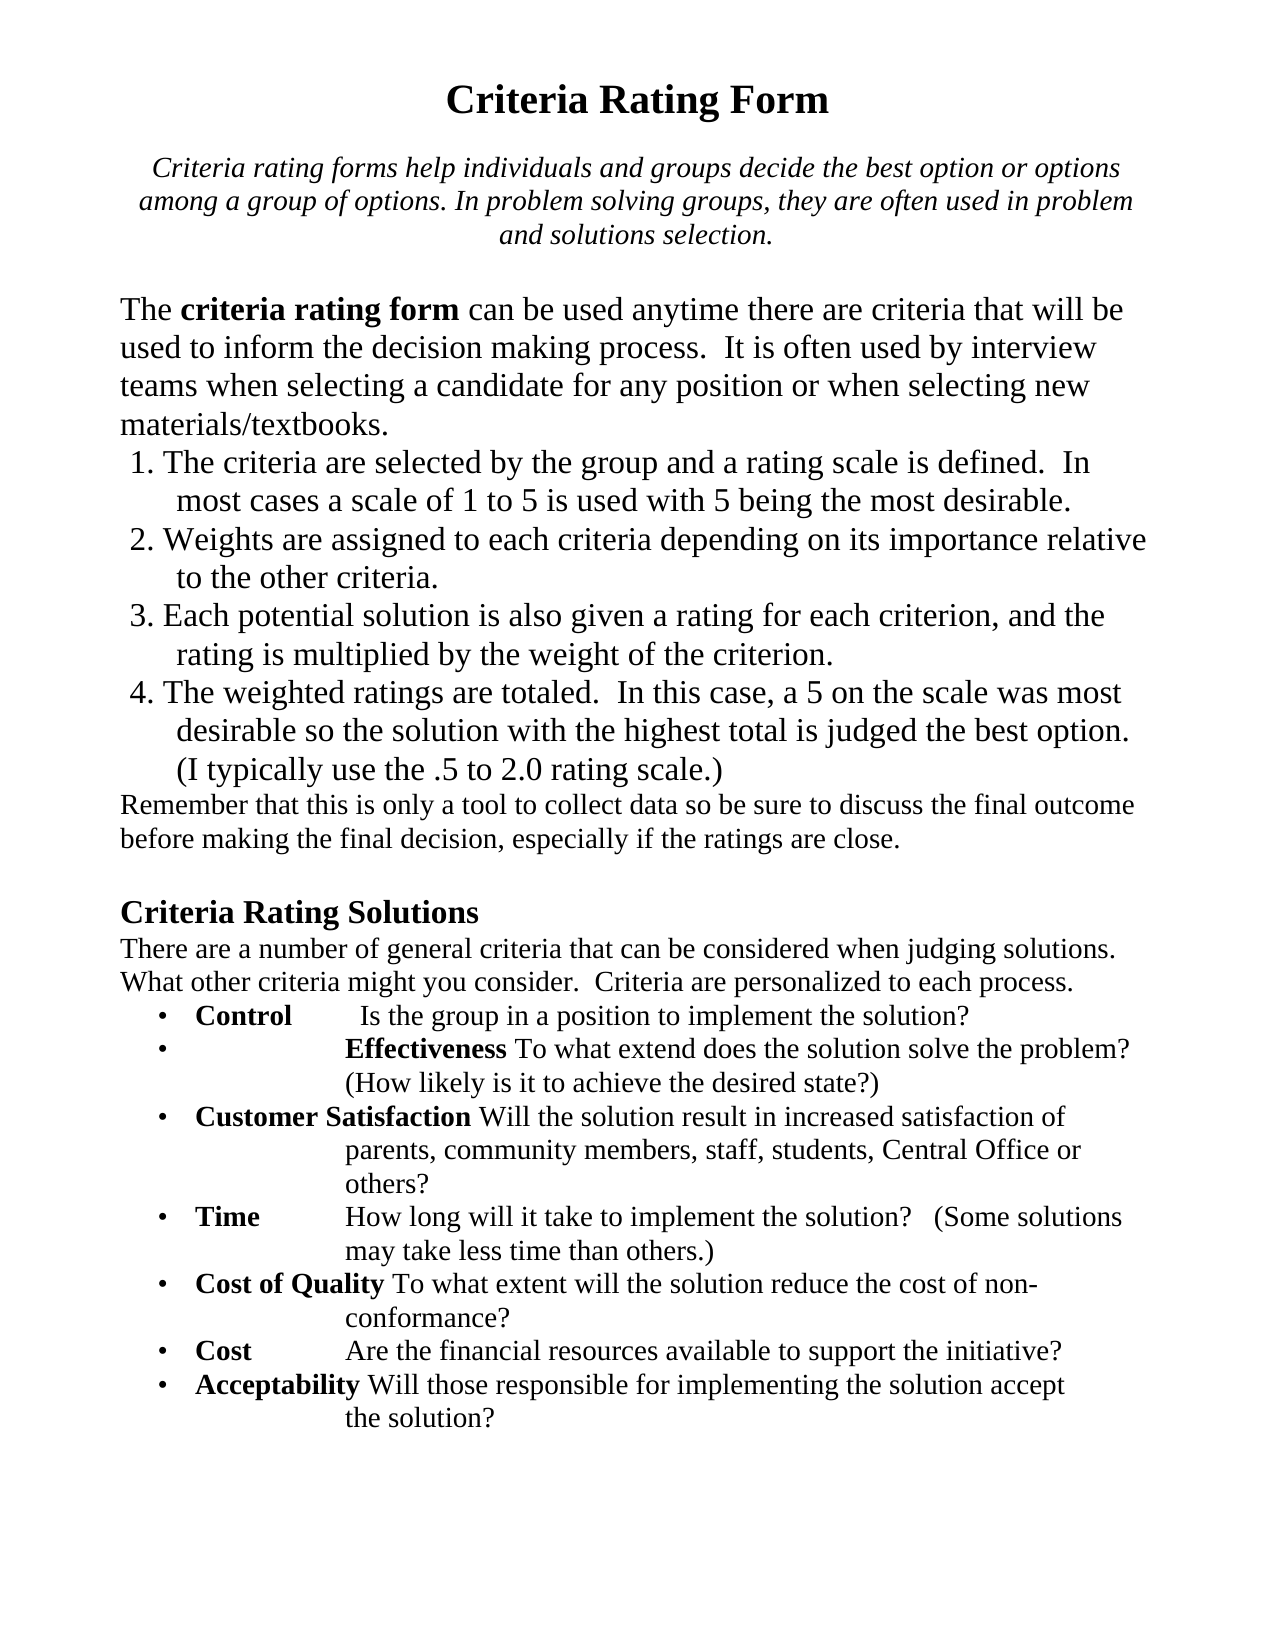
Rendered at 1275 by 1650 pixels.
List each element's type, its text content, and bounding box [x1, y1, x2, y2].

list Customer Satisfaction Will the solution result in increased satisfaction of parents, community members, staff, students, Central Office or others? [157, 1099, 1155, 1199]
text 1. The criteria are selected by the group and a rating scale is defined. In most cases a scale of 1 to 5 is used with 5 being the most desirable. [129, 442, 1155, 519]
text 4. The weighted ratings are totaled. In this case, a 5 on the scale was most desirable so the solution with the highest total is judged the best option. (I typically use the .5 to 2.0 rating scale.) [129, 672, 1155, 787]
text 3. Each potential solution is also given a rating for each criterion, and the rating is multiplied by the weight of the criterion. [129, 596, 1155, 672]
text There are a number of general criteria that can be considered when judging solutions. What other criteria might you consider. Criteria are personalized to each process. [120, 931, 1155, 998]
text Criteria Rating Solutions [120, 893, 1155, 931]
text 2. Weights are assigned to each criteria depending on its importance relative to the other criteria. [129, 519, 1155, 596]
list Cost of Quality To what extent will the solution reduce the cost of non-conformance? [157, 1266, 1155, 1333]
list Acceptability Will those responsible for implementing the solution accept the solution? [157, 1367, 1155, 1434]
list Cost Are the financial resources available to support the initiative? [157, 1333, 1155, 1367]
list Time How long will it take to implement the solution? (Some solutions may take less time than others.) [157, 1199, 1155, 1266]
list Effectiveness To what extend does the solution solve the problem? (How likely is it to achieve the desired state?) [157, 1032, 1155, 1099]
text Remember that this is only a tool to collect data so be sure to discuss the final outcome before making the final decision, especially if the ratings are close. [120, 787, 1155, 854]
list Control Is the group in a position to implement the solution? [157, 998, 1155, 1032]
text The criteria rating form can be used anytime there are criteria that will be used to inform the decision making process. It is often used by interview teams when selecting a candidate for any position or when selecting new materials/textbooks. [120, 289, 1155, 442]
text Criteria rating forms help individuals and groups decide the best option or options among a group of options. In problem solving groups, they are often used in problem and solutions selection. [120, 150, 1155, 251]
